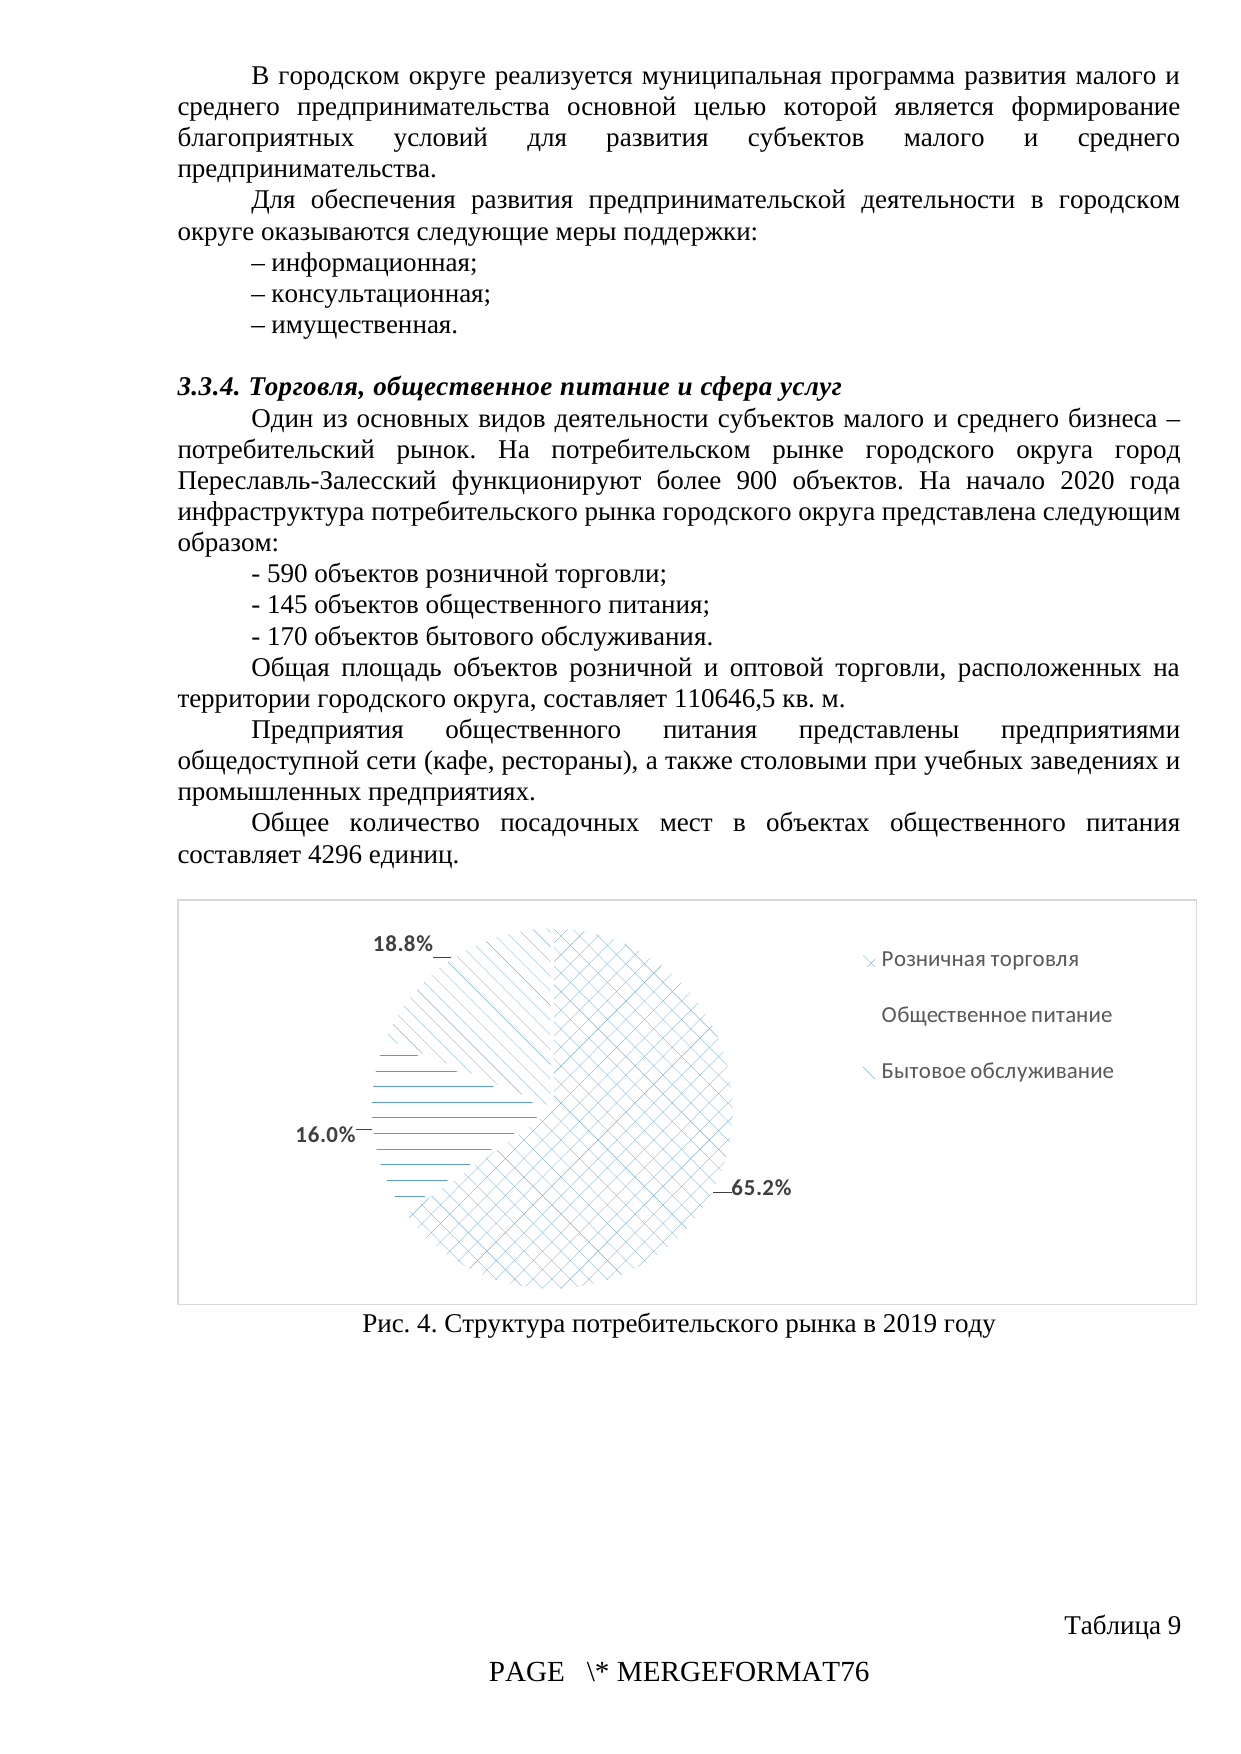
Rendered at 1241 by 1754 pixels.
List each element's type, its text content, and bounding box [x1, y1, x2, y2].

text Общее количество посадочных мест в объектах общественного питания составляет 4296 единиц. [177, 807, 1181, 869]
table_header 2019 год [409, 929, 732, 1288]
text 3.3.4. Торговля, общественное питание и сфера услуг [177, 371, 1181, 402]
text – консультационная; [177, 277, 1181, 308]
text - 590 объектов розничной торговли; [177, 557, 1181, 588]
text – имущественная. [177, 308, 1181, 339]
text В городском округе реализуется муниципальная программа развития малого и среднего предпринимательства основной целью которой является формирование благоприятных условий для развития субъектов малого и среднего предпринимательства. [177, 59, 1181, 184]
text Один из основных видов деятельности субъектов малого и среднего бизнеса – потребительский рынок. На потребительском рынке городского округа город Переславль-Залесский функционируют более 900 объектов. На начало 2020 года инфраструктура потребительского рынка городского округа представлена следующим образом: [177, 402, 1181, 557]
text Таблица 9 [177, 1609, 1181, 1641]
text Предприятия общественного питания представлены предприятиями общедоступной сети (кафе, рестораны), а также столовыми при учебных заведениях и промышленных предприятиях. [177, 713, 1181, 807]
text Общая площадь объектов розничной и оптовой торговли, расположенных на территории городского округа, составляет 110646,5 кв. м. [177, 651, 1181, 713]
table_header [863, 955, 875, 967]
text Рис. 4. Структура потребительского рынка в 2019 году [177, 1307, 1181, 1339]
text - 145 объектов общественного питания; [177, 588, 1181, 620]
text Для обеспечения развития предпринимательской деятельности в городском округе оказываются следующие меры поддержки: [177, 184, 1181, 246]
text – информационная; [177, 246, 1181, 277]
text - 170 объектов бытового обслуживания. [177, 620, 1181, 651]
